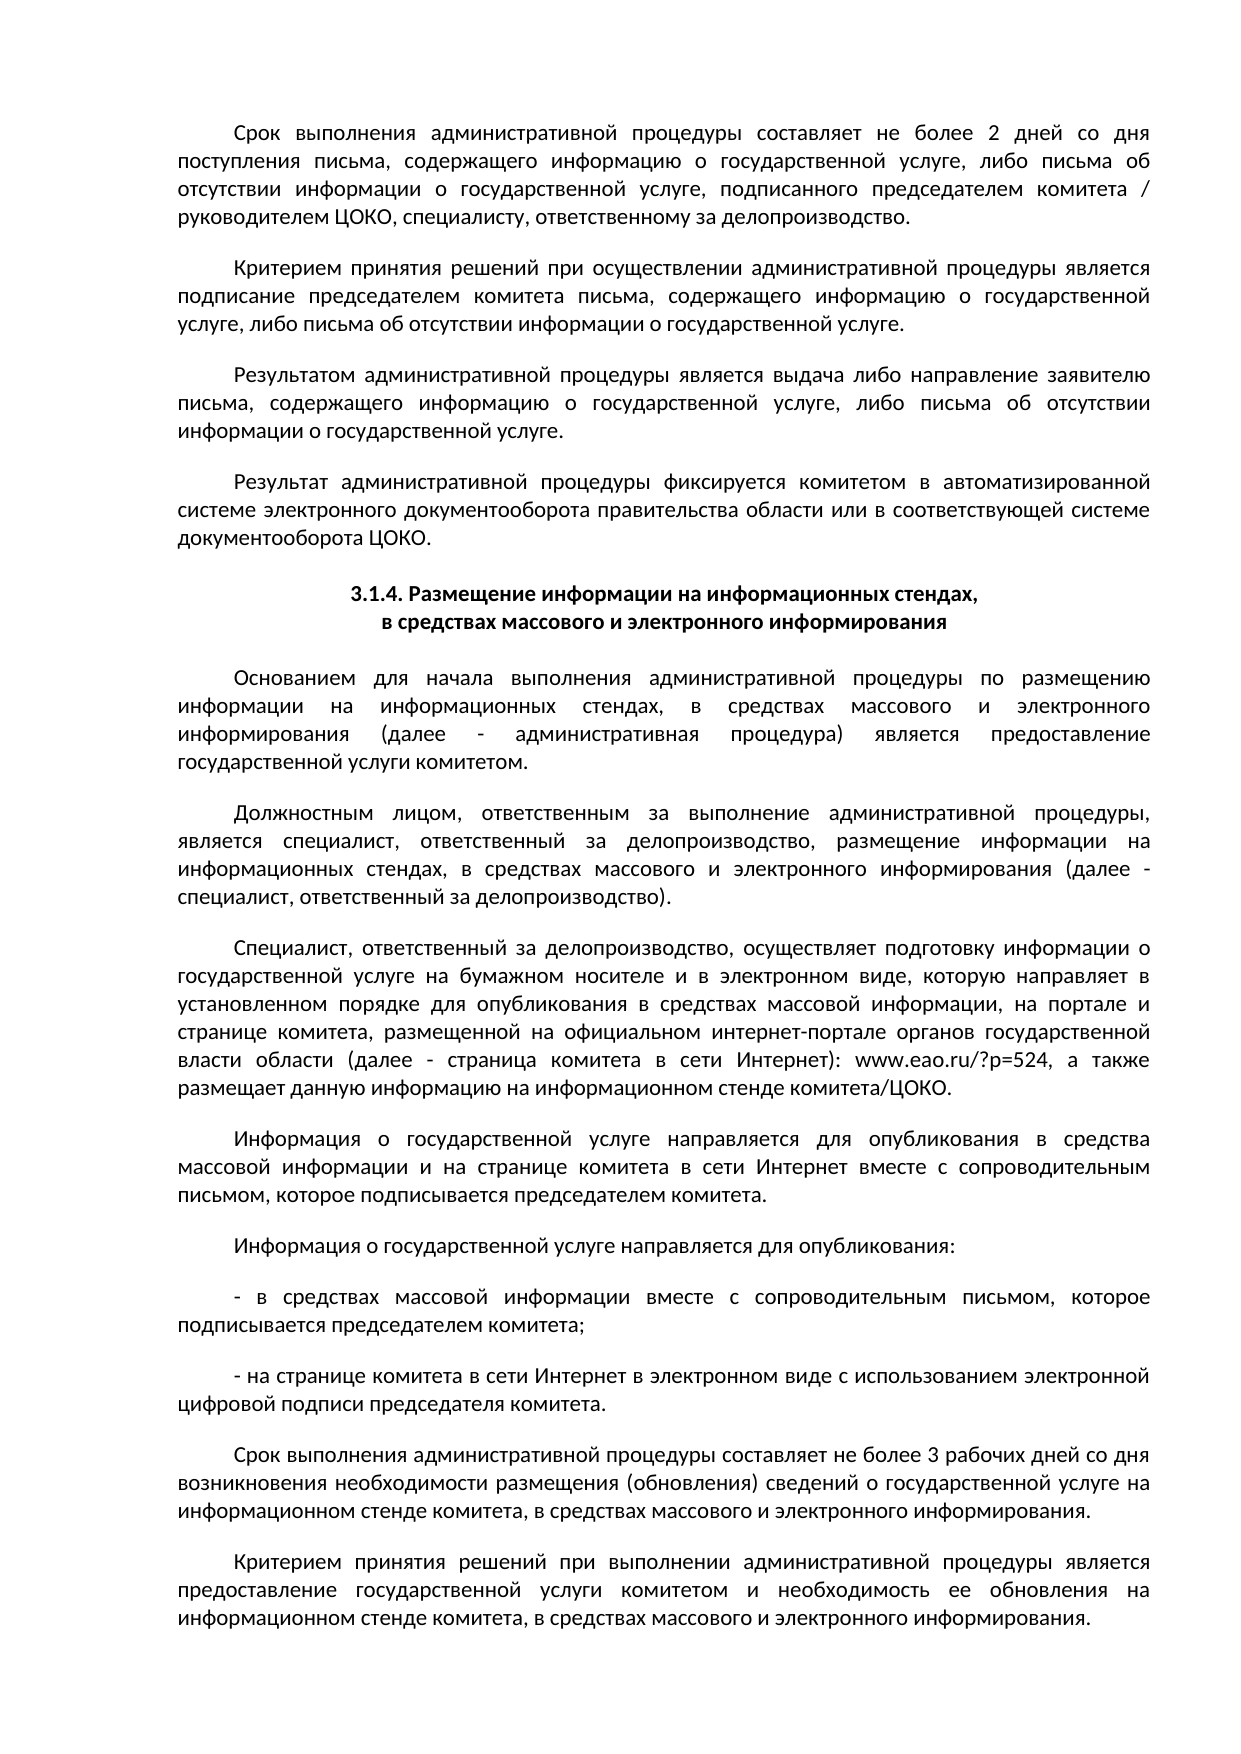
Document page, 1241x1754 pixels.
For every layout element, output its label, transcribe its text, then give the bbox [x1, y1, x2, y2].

text Основанием для начала выполнения административной процедуры по размещению информации на информационных стендах, в средствах массового и электронного информирования (далее - административная процедура) является предоставление государственной услуги комитетом. [177, 663, 1152, 775]
text Информация о государственной услуге направляется для опубликования: [177, 1231, 1152, 1259]
text Результатом административной процедуры является выдача либо направление заявителю письма, содержащего информацию о государственной услуге, либо письма об отсутствии информации о государственной услуге. [177, 360, 1152, 444]
text Результат административной процедуры фиксируется комитетом в автоматизированной системе электронного документооборота правительства области или в соответствующей системе документооборота ЦОКО. [177, 467, 1152, 551]
text Критерием принятия решений при осуществлении административной процедуры является подписание председателем комитета письма, содержащего информацию о государственной услуге, либо письма об отсутствии информации о государственной услуге. [177, 253, 1152, 337]
text Информация о государственной услуге направляется для опубликования в средства массовой информации и на странице комитета в сети Интернет вместе с сопроводительным письмом, которое подписывается председателем комитета. [177, 1124, 1152, 1208]
text - на странице комитета в сети Интернет в электронном виде с использованием электронной цифровой подписи председателя комитета. [177, 1361, 1152, 1417]
text Специалист, ответственный за делопроизводство, осуществляет подготовку информации о государственной услуге на бумажном носителе и в электронном виде, которую направляет в установленном порядке для опубликования в средствах массовой информации, на портале и странице комитета, размещенной на официальном интернет-портале органов государственной власти области (далее - страница комитета в сети Интернет): www.eao.ru/?p=524, а также размещает данную информацию на информационном стенде комитета/ЦОКО. [177, 933, 1152, 1101]
text Срок выполнения административной процедуры составляет не более 2 дней со дня поступления письма, содержащего информацию о государственной услуге, либо письма об отсутствии информации о государственной услуге, подписанного председателем комитета / руководителем ЦОКО, специалисту, ответственному за делопроизводство. [177, 118, 1152, 230]
text - в средствах массовой информации вместе с сопроводительным письмом, которое подписывается председателем комитета; [177, 1282, 1152, 1338]
text Критерием принятия решений при выполнении административной процедуры является предоставление государственной услуги комитетом и необходимость ее обновления на информационном стенде комитета, в средствах массового и электронного информирования. [177, 1547, 1152, 1631]
title 3.1.4. Размещение информации на информационных стендах, [177, 579, 1152, 607]
text Должностным лицом, ответственным за выполнение административной процедуры, является специалист, ответственный за делопроизводство, размещение информации на информационных стендах, в средствах массового и электронного информирования (далее - специалист, ответственный за делопроизводство). [177, 798, 1152, 910]
text Срок выполнения административной процедуры составляет не более 3 рабочих дней со дня возникновения необходимости размещения (обновления) сведений о государственной услуге на информационном стенде комитета, в средствах массового и электронного информирования. [177, 1440, 1152, 1524]
title в средствах массового и электронного информирования [177, 607, 1152, 635]
